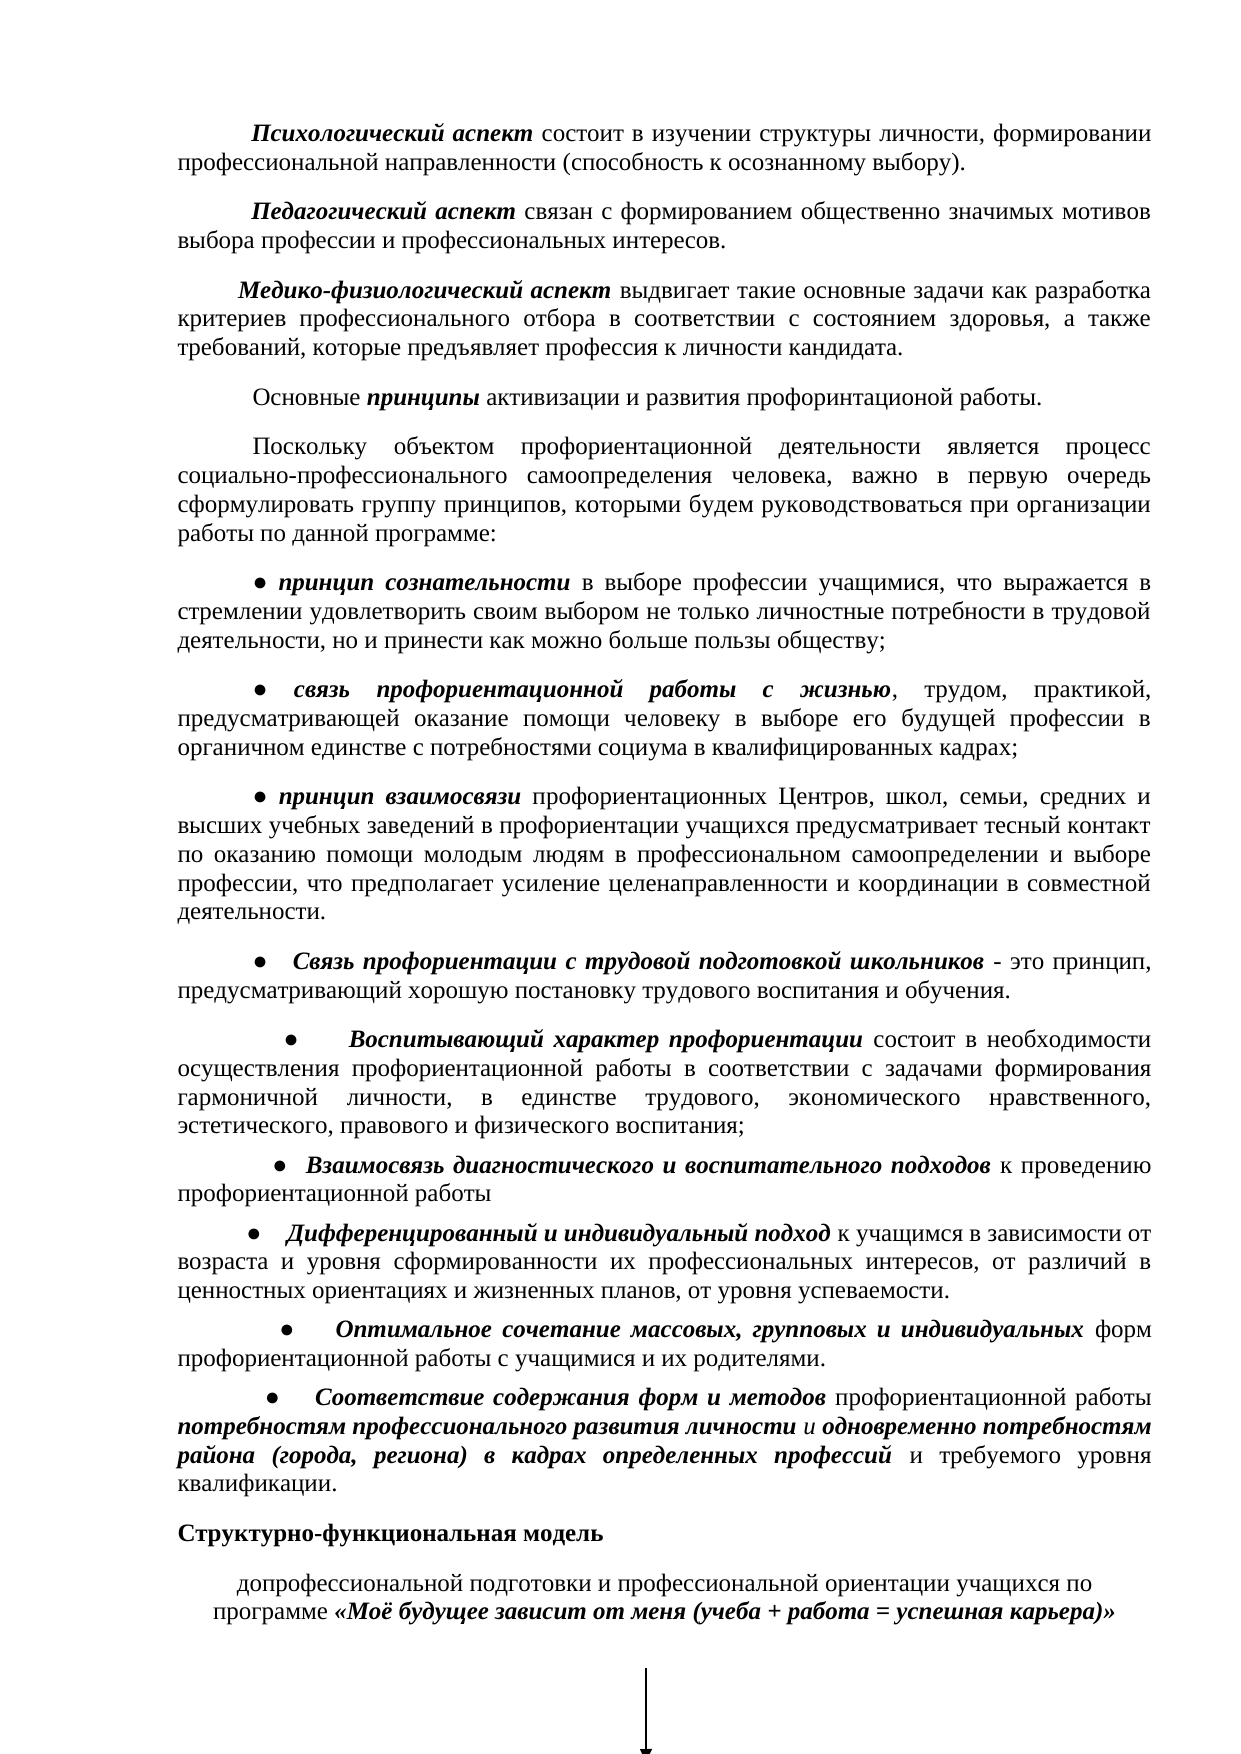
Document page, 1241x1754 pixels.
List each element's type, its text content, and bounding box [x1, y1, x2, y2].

text ● Воспитывающий характер профориентации состоит в необходимости осуществления профориентационной работы в соответствии с задачами формирования гармоничной личности, в единстве трудового, экономического нравственного, эстетического, правового и физического воспитания; [177, 1024, 1152, 1139]
text ● принцип взаимосвязи профориентационных Центров, школ, семьи, средних и высших учебных заведений в профориентации учащихся предусматривает тесный контакт по оказанию помощи молодым людям в профессиональном самоопределении и выборе профессии, что предполагает усиление целенаправленности и координации в совместной деятельности. [177, 781, 1152, 925]
text ● Связь профориентации с трудовой подготовкой школьников - это принцип, предусматривающий хорошую постановку трудового воспитания и обучения. [177, 946, 1152, 1003]
text Психологический аспект состоит в изучении структуры личности, формировании профессиональной направленности (способность к осознанному выбору). [177, 118, 1152, 176]
text ● Взаимосвязь диагностического и воспитательного подходов к проведению профориентационной работы [177, 1150, 1152, 1207]
text Медико-физиологический аспект выдвигает такие основные задачи как разработка критериев профессионального отбора в соответствии с состоянием здоровья, а также требований, которые предъявляет профессия к личности кандидата. [177, 275, 1152, 361]
text ● принцип сознательности в выборе профессии учащимися, что выражается в стремлении удовлетворить своим выбором не только личностные потребности в трудовой деятельности, но и принести как можно больше пользы обществу; [177, 567, 1152, 653]
text ● Соответствие содержания форм и методов профориентационной работы потребностям профессионального развития личности и одновременно потребностям района (города, региона) в кадрах определенных профессий и требуемого уровня квалификации. [177, 1382, 1152, 1497]
text ● Оптимальное сочетание массовых, групповых и индивидуальных форм профориентационной работы с учащимися и их родителями. [177, 1314, 1152, 1372]
text ● Дифференцированный и индивидуальный подход к учащимся в зависимости от возраста и уровня сформированности их профессиональных интересов, от различий в ценностных ориентациях и жизненных планов, от уровня успеваемости. [177, 1218, 1152, 1304]
text допрофессиональной подготовки и профессиональной ориентации учащихся по программе «Моё будущее зависит от меня (учеба + работа = успешная карьера)» [177, 1568, 1152, 1625]
text Поскольку объектом профориентационной деятельности является процесс социально-профессионального самоопределения человека, важно в первую очередь сформулировать группу принципов, которыми будем руководствоваться при организации работы по данной программе: [177, 431, 1152, 546]
text ● связь профориентационной работы с жизнью, трудом, практикой, предусматривающей оказание помощи человеку в выборе его будущей профессии в органичном единстве с потребностями социума в квалифицированных кадрах; [177, 674, 1152, 761]
text Педагогический аспект связан с формированием общественно значимых мотивов выбора профессии и профессиональных интересов. [177, 196, 1152, 254]
text Основные принципы активизации и развития профоринтационой работы. [177, 382, 1152, 411]
text Структурно-функциональная модель [177, 1518, 1152, 1547]
